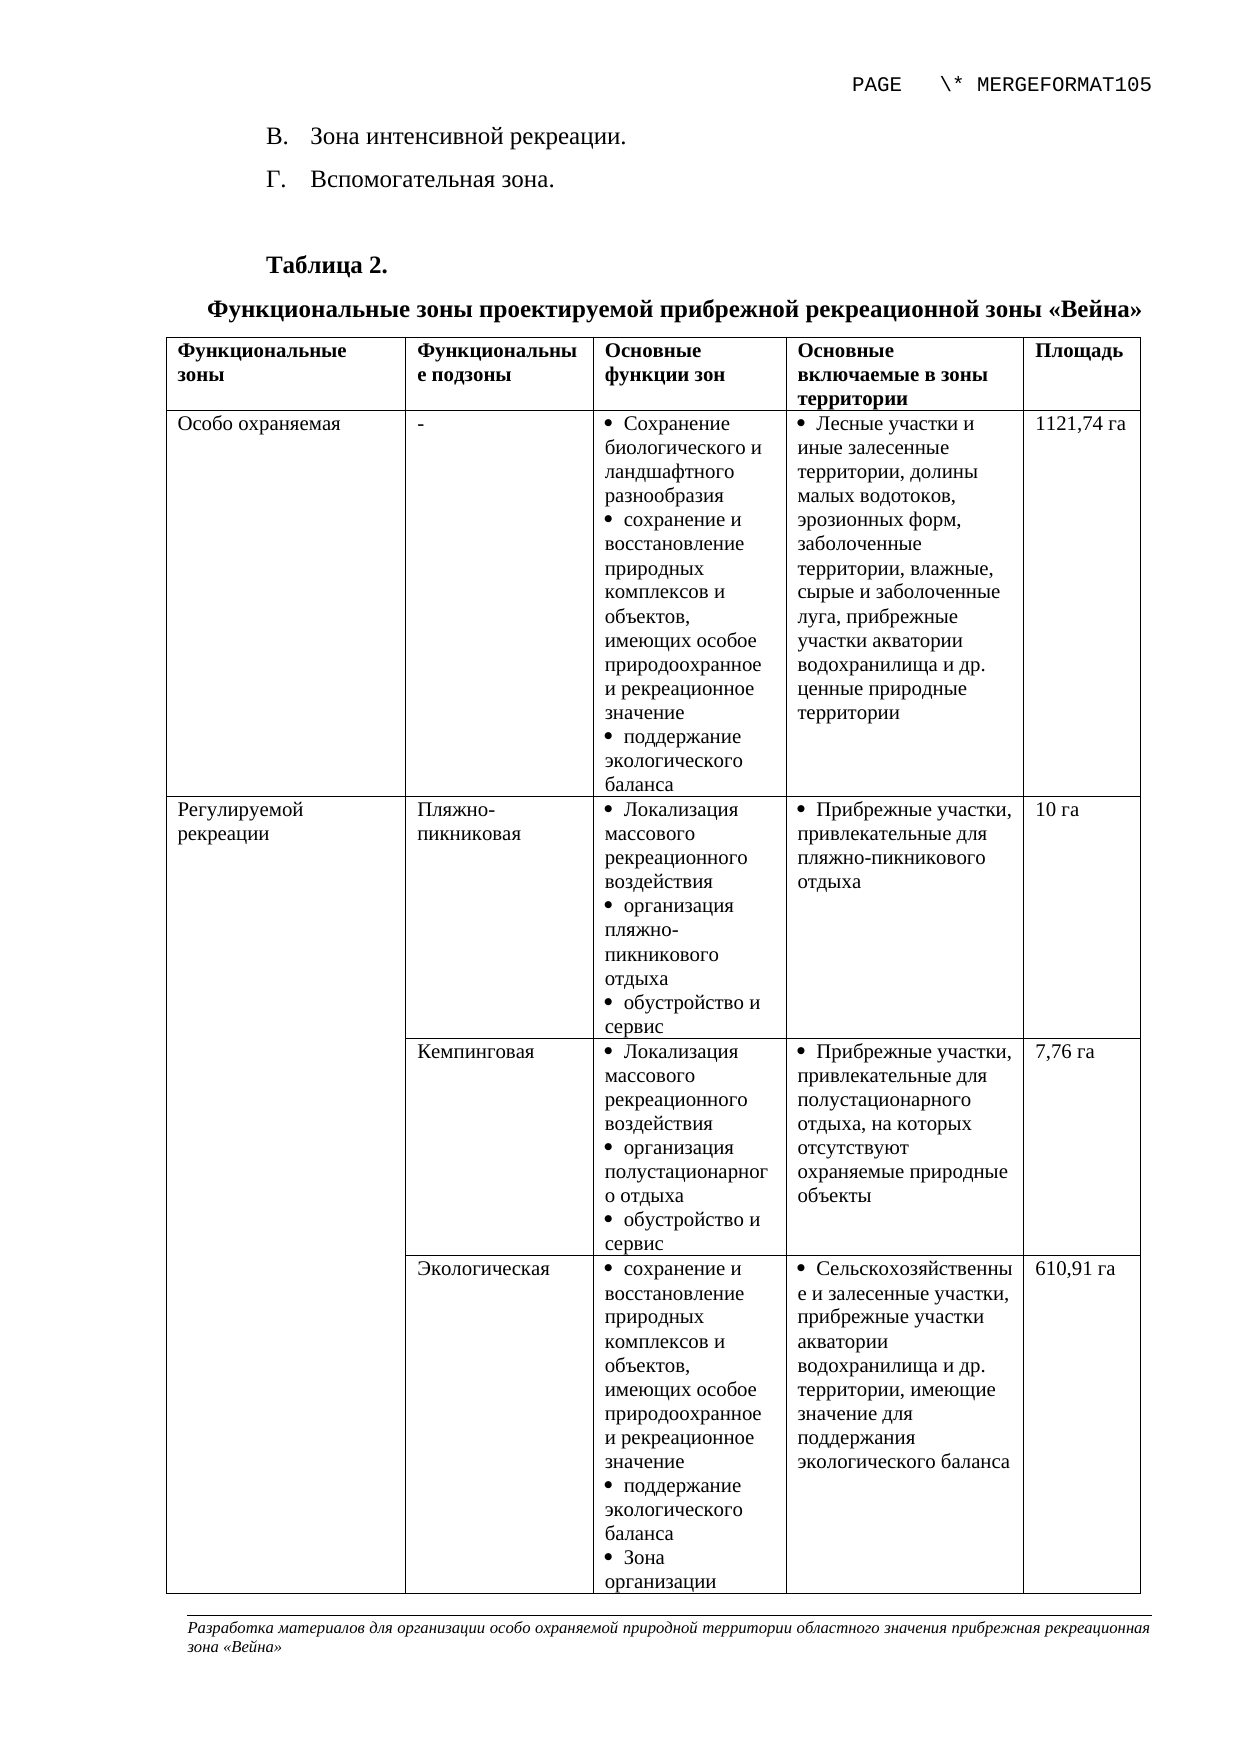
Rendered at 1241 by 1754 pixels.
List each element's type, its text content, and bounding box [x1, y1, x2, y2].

table_cell Экологическая [406, 1256, 593, 1593]
table_cell Локализация массового рекреационного воздействия организация полустационарного отдыха обустройство и сервис [594, 1039, 786, 1255]
table_cell 7,76 га [1024, 1039, 1140, 1255]
table_cell Локализация массового рекреационного воздействия организация пляжно-пикникового отдыха обустройство и сервис [594, 797, 786, 1038]
table_cell Прибрежные участки, привлекательные для полустационарного отдыха, на которых отсутствуют охраняемые природные объекты [787, 1039, 1023, 1255]
table_cell Кемпинговая [406, 1039, 593, 1255]
table_cell 610,91 га [1024, 1256, 1140, 1593]
table_cell Прибрежные участки, привлекательные для пляжно-пикникового отдыха [787, 797, 1023, 1038]
table_header Функциональные подзоны [406, 338, 593, 410]
table_cell Особо охраняемая [167, 411, 405, 796]
table_cell 1121,74 га [1024, 411, 1140, 796]
text Таблица 2. [266, 251, 1152, 279]
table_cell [594, 1256, 786, 1593]
text Функциональные зоны проектируемой прибрежной рекреационной зоны «Вейна» [207, 294, 1152, 322]
table_cell Лесные участки и иные залесенные территории, долины малых водотоков, эрозионных форм, заболоченные территории, влажные, сырые и заболоченные луга, прибрежные участки акватории водохранилища и др. ценные природные территории [787, 411, 1023, 796]
table_cell Регулируемой рекреации [167, 797, 405, 1593]
table_cell Пляжно-пикниковая [406, 797, 593, 1038]
table_header Функциональные зоны [167, 338, 405, 410]
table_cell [787, 1256, 1023, 1593]
table_header Площадь [1024, 338, 1140, 410]
table_cell Сохранение биологического и ландшафтного разнообразия сохранение и восстановление природных комплексов и объектов, имеющих особое природоохранное и рекреационное значение поддержание экологического баланса [594, 411, 786, 796]
table_cell - [406, 411, 593, 796]
list Зона интенсивной рекреации. [177, 121, 1152, 150]
table_header Основные функции зон [594, 338, 786, 410]
table_cell 10 га [1024, 797, 1140, 1038]
table_header Основные включаемые в зоны территории [787, 338, 1023, 410]
list Вспомогательная зона. [177, 164, 1152, 193]
